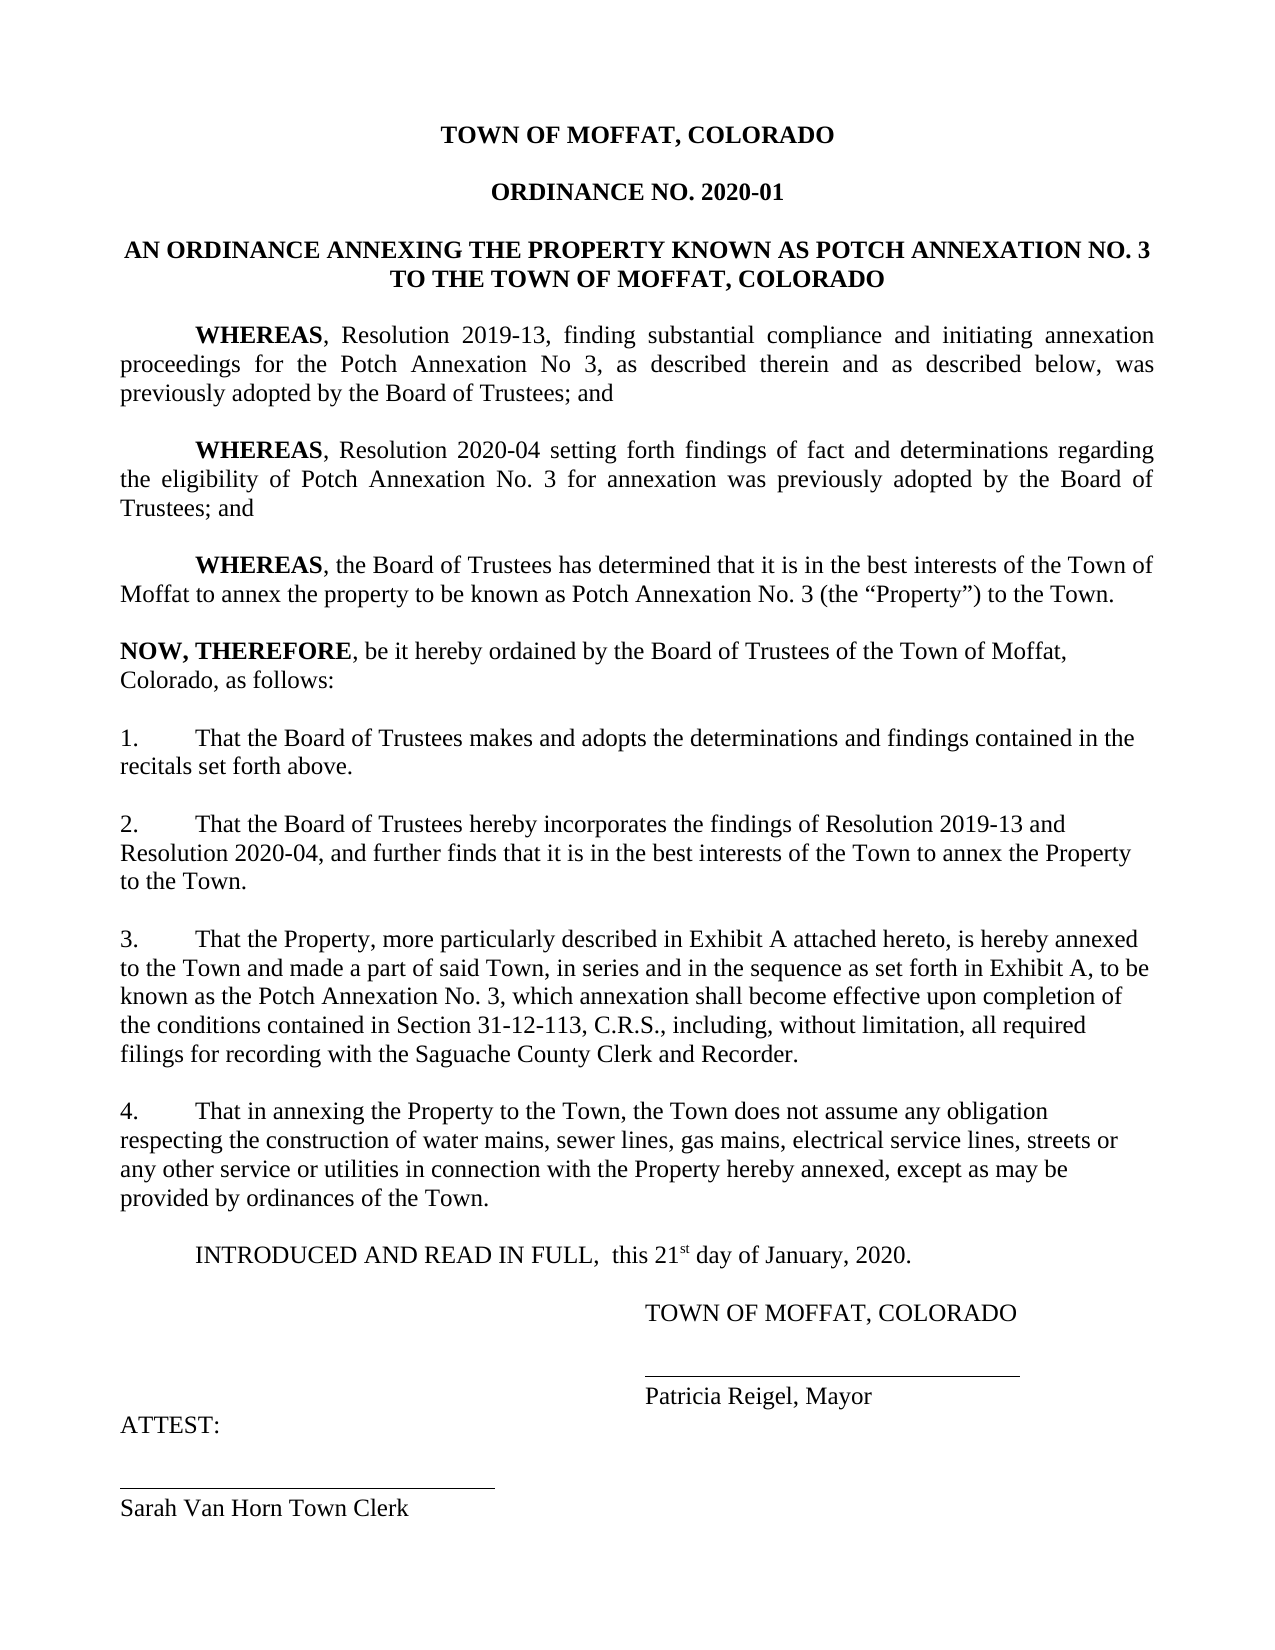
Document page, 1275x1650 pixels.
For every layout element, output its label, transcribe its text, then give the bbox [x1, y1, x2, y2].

text WHEREAS, Resolution 2019-13, finding substantial compliance and initiating annexation proceedings for the Potch Annexation No 3, as described therein and as described below, was previously adopted by the Board of Trustees; and [120, 320, 1155, 406]
text Patricia Reigel, Mayor [120, 1381, 1155, 1410]
text TOWN OF MOFFAT, COLORADO [120, 120, 1155, 149]
text WHEREAS, the Board of Trustees has determined that it is in the best interests of the Town of Moffat to annex the property to be known as Potch Annexation No. 3 (the “Property”) to the Town. [120, 550, 1155, 608]
text 3. That the Property, more particularly described in Exhibit A attached hereto, is hereby annexed to the Town and made a part of said Town, in series and in the sequence as set forth in Exhibit A, to be known as the Potch Annexation No. 3, which annexation shall become effective upon completion of the conditions contained in Section 31-12-113, C.R.S., including, without limitation, all required filings for recording with the Saguache County Clerk and Recorder. [120, 924, 1155, 1068]
text Sarah Van Horn Town Clerk [120, 1493, 1155, 1522]
text ORDINANCE NO. 2020-01 [120, 177, 1155, 206]
text 2. That the Board of Trustees hereby incorporates the findings of Resolution 2019-13 and Resolution 2020-04, and further finds that it is in the best interests of the Town to annex the Property to the Town. [120, 809, 1155, 895]
text NOW, THEREFORE, be it hereby ordained by the Board of Trustees of the Town of Moffat, Colorado, as follows: [120, 636, 1155, 694]
text INTRODUCED AND READ IN FULL, this 21st day of January, 2020. [120, 1240, 1155, 1269]
text 1. That the Board of Trustees makes and adopts the determinations and findings contained in the recitals set forth above. [120, 723, 1155, 780]
text AN ORDINANCE ANNEXING THE PROPERTY KNOWN AS POTCH ANNEXATION NO. 3 TO THE TOWN OF MOFFAT, COLORADO [120, 235, 1155, 292]
text 4. That in annexing the Property to the Town, the Town does not assume any obligation respecting the construction of water mains, sewer lines, gas mains, electrical service lines, streets or any other service or utilities in connection with the Property hereby annexed, except as may be provided by ordinances of the Town. [120, 1096, 1155, 1211]
text TOWN OF MOFFAT, COLORADO [120, 1298, 1155, 1326]
text WHEREAS, Resolution 2020-04 setting forth findings of fact and determinations regarding the eligibility of Potch Annexation No. 3 for annexation was previously adopted by the Board of Trustees; and [120, 435, 1155, 521]
text ATTEST: [120, 1410, 1155, 1438]
